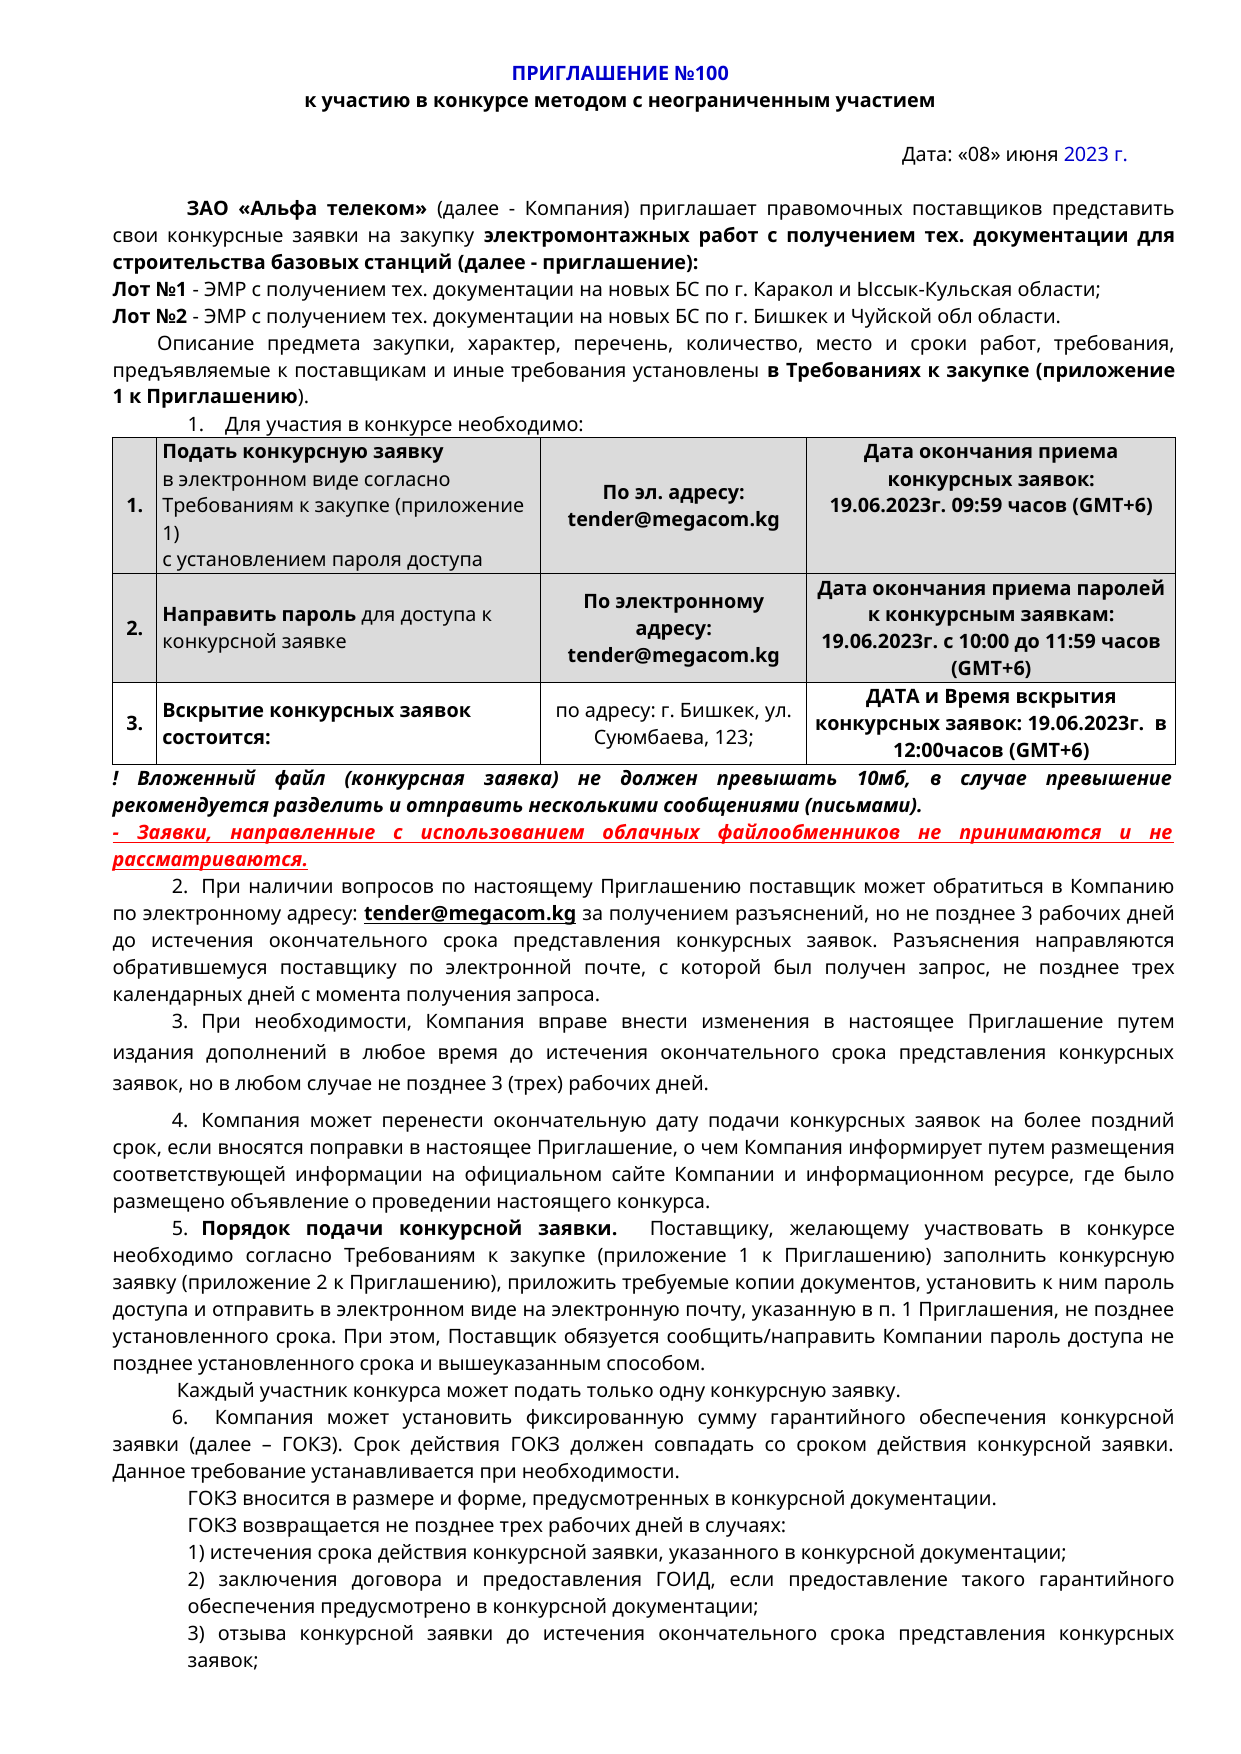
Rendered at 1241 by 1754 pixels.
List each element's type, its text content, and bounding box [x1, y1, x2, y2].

text Дата: «08» июня 2023 г. [112, 140, 1128, 167]
text Описание предмета закупки, характер, перечень, количество, место и сроки работ, требования, предъявляемые к поставщикам и иные требования установлены в Требованиях к закупке (приложение 1 к Приглашению). [112, 329, 1176, 410]
text ! Вложенный файл (конкурсная заявка) не должен превышать 10мб, в случае превышение рекомендуется разделить и отправить несколькими сообщениями (письмами). [112, 765, 1176, 819]
list Компания может перенести окончательную дату подачи конкурсных заявок на более поздний срок, если вносятся поправки в настоящее Приглашение, о чем Компания информирует путем размещения соответствующей информации на официальном сайте Компании и информационном ресурсе, где было размещено объявление о проведении настоящего конкурса. [112, 1107, 1176, 1214]
table_header 1. [113, 438, 156, 573]
text - Заявки, направленные с использованием облачных файлообменников не принимаются и не рассматриваются. [112, 819, 1176, 873]
table_cell Направить пароль для доступа к конкурсной заявке [157, 574, 540, 682]
list 2) заключения договора и предоставления ГОИД, если предоставление такого гарантийного обеспечения предусмотрено в конкурсной документации; [187, 1565, 1176, 1619]
list ГОКЗ возвращается не позднее трех рабочих дней в случаях: [187, 1511, 1176, 1538]
text ПРИГЛАШЕНИЕ №100 [112, 59, 1128, 86]
list Каждый участник конкурса может подать только одну конкурсную заявку. [172, 1376, 1176, 1403]
table_header По эл. адресу: tender@megacom.kg [541, 438, 806, 573]
list Порядок подачи конкурсной заявки. Поставщику, желающему участвовать в конкурсе необходимо согласно Требованиям к закупке (приложение 1 к Приглашению) заполнить конкурсную заявку (приложение 2 к Приглашению), приложить требуемые копии документов, установить к ним пароль доступа и отправить в электронном виде на электронную почту, указанную в п. 1 Приглашения, не позднее установленного срока. При этом, Поставщик обязуется сообщить/направить Компании пароль доступа не позднее установленного срока и вышеуказанным способом. [112, 1214, 1176, 1376]
table_cell ДАТА и Время вскрытия конкурсных заявок: 19.06.2023г. в 12:00часов (GMT+6) [807, 683, 1175, 764]
text Лот №2 - ЭМР с получением тех. документации на новых БС по г. Бишкек и Чуйской обл области. [112, 302, 1176, 329]
table_cell 2. [113, 574, 156, 682]
list Компания может установить фиксированную сумму гарантийного обеспечения конкурсной заявки (далее – ГОКЗ). Срок действия ГОКЗ должен совпадать со сроком действия конкурсной заявки. Данное требование устанавливается при необходимости. [112, 1403, 1176, 1484]
list ГОКЗ вносится в размере и форме, предусмотренных в конкурсной документации. [187, 1484, 1176, 1511]
table_cell 3. [113, 683, 156, 764]
list 1) истечения срока действия конкурсной заявки, указанного в конкурсной документации; [187, 1538, 1176, 1565]
table_cell Дата окончания приема паролей к конкурсным заявкам: 19.06.2023г. с 10:00 до 11:59 часов (GMT+6) [807, 574, 1175, 682]
list 3) отзыва конкурсной заявки до истечения окончательного срока представления конкурсных заявок; [187, 1619, 1176, 1673]
table_cell Вскрытие конкурсных заявок состоится: [157, 683, 540, 764]
list Для участия в конкурсе необходимо: [187, 410, 1128, 437]
text Лот №1 - ЭМР с получением тех. документации на новых БС по г. Каракол и Ыссык-Кульская области; [112, 275, 1176, 302]
table_cell по адресу: г. Бишкек, ул. Суюмбаева, 123; [541, 683, 806, 764]
table_cell По электронному адресу: tender@megacom.kg [541, 574, 806, 682]
text к участию в конкурсе методом с неограниченным участием [112, 86, 1128, 113]
table_header Дата окончания приема конкурсных заявок: 19.06.2023г. 09:59 часов (GMT+6) [807, 438, 1175, 573]
table_header Подать конкурсную заявку в электронном виде согласно Требованиям к закупке (приложение 1) с установлением пароля доступа [157, 438, 540, 573]
list При необходимости, Компания вправе внести изменения в настоящее Приглашение путем издания дополнений в любое время до истечения окончательного срока представления конкурсных заявок, но в любом случае не позднее 3 (трех) рабочих дней. [112, 1007, 1176, 1096]
list При наличии вопросов по настоящему Приглашению поставщик может обратиться в Компанию по электронному адресу: tender@megacom.kg за получением разъяснений, но не позднее 3 рабочих дней до истечения окончательного срока представления конкурсных заявок. Разъяснения направляются обратившемуся поставщику по электронной почте, с которой был получен запрос, не позднее трех календарных дней с момента получения запроса. [112, 873, 1176, 1007]
text ЗАО «Альфа телеком» (далее - Компания) приглашает правомочных поставщиков представить свои конкурсные заявки на закупку электромонтажных работ с получением тех. документации для строительства базовых станций (далее - приглашение): [112, 194, 1176, 275]
